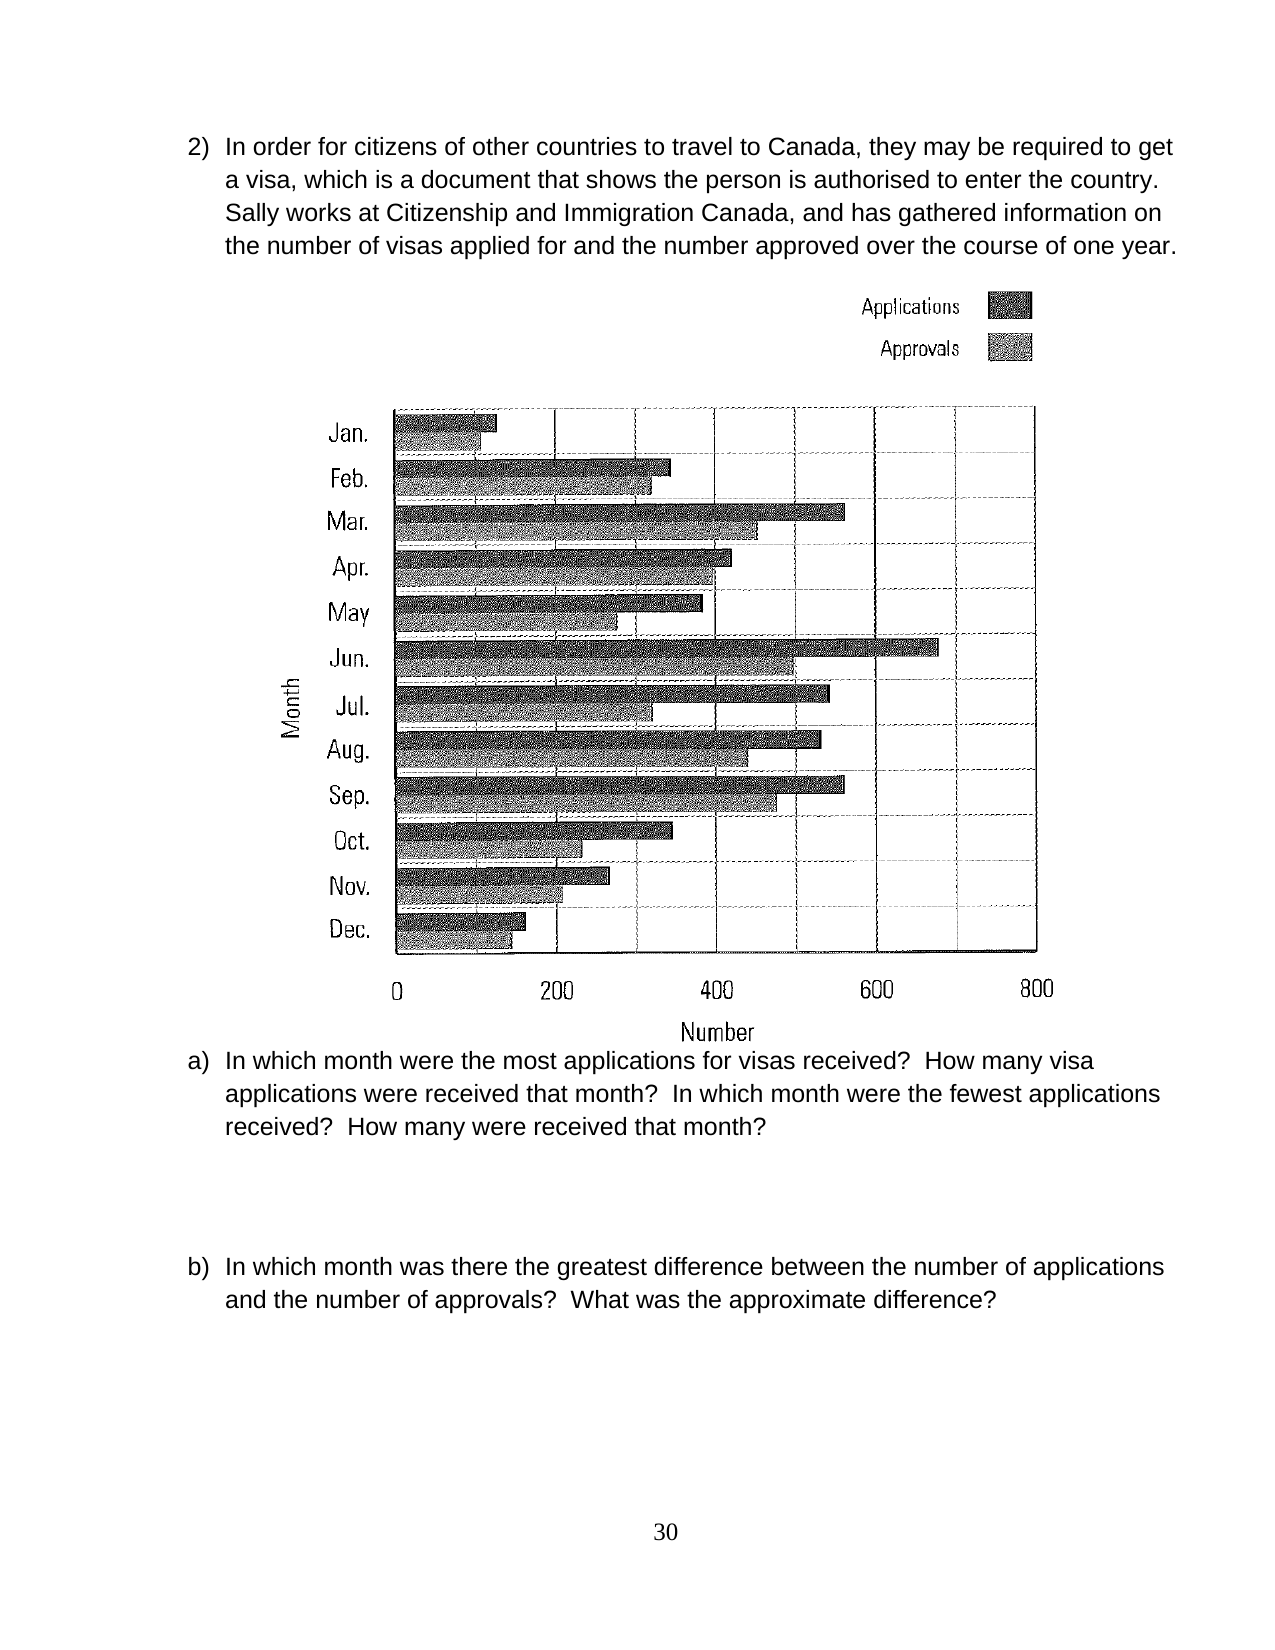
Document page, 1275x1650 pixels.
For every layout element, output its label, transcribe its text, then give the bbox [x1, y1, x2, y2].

list In order for citizens of other countries to travel to Canada, they may be required to get a visa, which is a document that shows the person is authorised to enter the country. Sally works at Citizenship and Immigration Canada, and has gathered information on the number of visas applied for and the number approved over the course of one year. [187, 132, 1181, 260]
list In which month was there the greatest difference between the number of applications and the number of approvals? What was the approximate difference? [187, 1252, 1181, 1314]
list In which month were the most applications for visas received? How many visa applications were received that month? In which month were the fewest applications received? How many were received that month? [187, 1046, 1181, 1141]
picture [261, 285, 1070, 1046]
